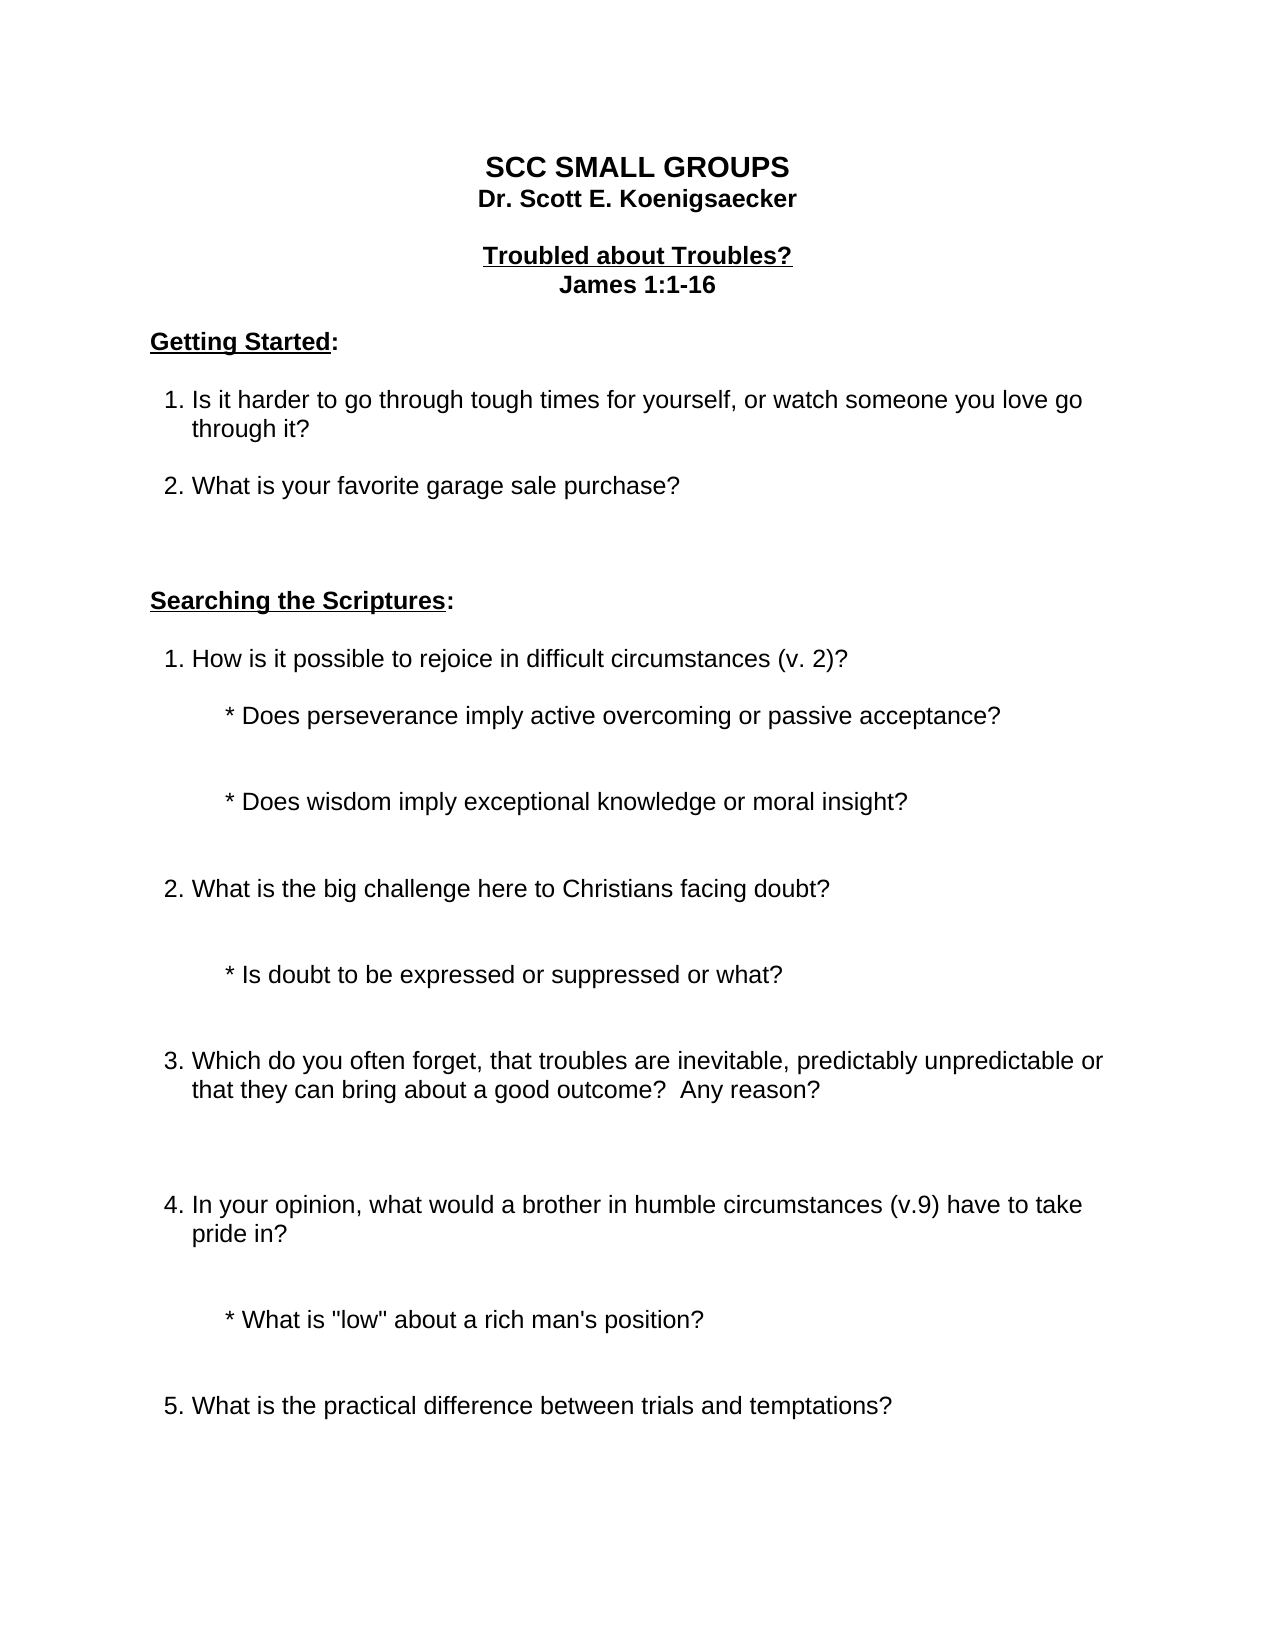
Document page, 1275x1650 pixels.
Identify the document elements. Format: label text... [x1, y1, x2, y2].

text 1. Is it harder to go through tough times for yourself, or watch someone you love go [150, 385, 1125, 413]
text that they can bring about a good outcome? Any reason? [150, 1075, 1125, 1103]
text 2. What is your favorite garage sale purchase? [150, 471, 1125, 500]
text 1. How is it possible to rejoice in difficult circumstances (v. 2)? [150, 643, 1125, 672]
text 4. In your opinion, what would a brother in humble circumstances (v.9) have to take [150, 1190, 1125, 1218]
text 2. What is the big challenge here to Christians facing doubt? [150, 873, 1125, 902]
text through it? [150, 413, 1125, 442]
text 3. Which do you often forget, that troubles are inevitable, predictably unpredictable or [150, 1046, 1125, 1075]
text Getting Started: [150, 327, 1125, 356]
text Searching the Scriptures: [150, 586, 1125, 615]
text Dr. Scott E. Koenigsaecker [150, 183, 1125, 212]
text * Does perseverance imply active overcoming or passive acceptance? [150, 701, 1125, 730]
text * What is "low" about a rich man's position? [150, 1305, 1125, 1333]
text 5. What is the practical difference between trials and temptations? [150, 1391, 1125, 1420]
text James 1:1-16 [150, 270, 1125, 298]
text pride in? [150, 1218, 1125, 1247]
text * Is doubt to be expressed or suppressed or what? [150, 960, 1125, 988]
text SCC SMALL GROUPS [150, 150, 1125, 183]
text Troubled about Troubles? [150, 241, 1125, 270]
text * Does wisdom imply exceptional knowledge or moral insight? [150, 787, 1125, 816]
